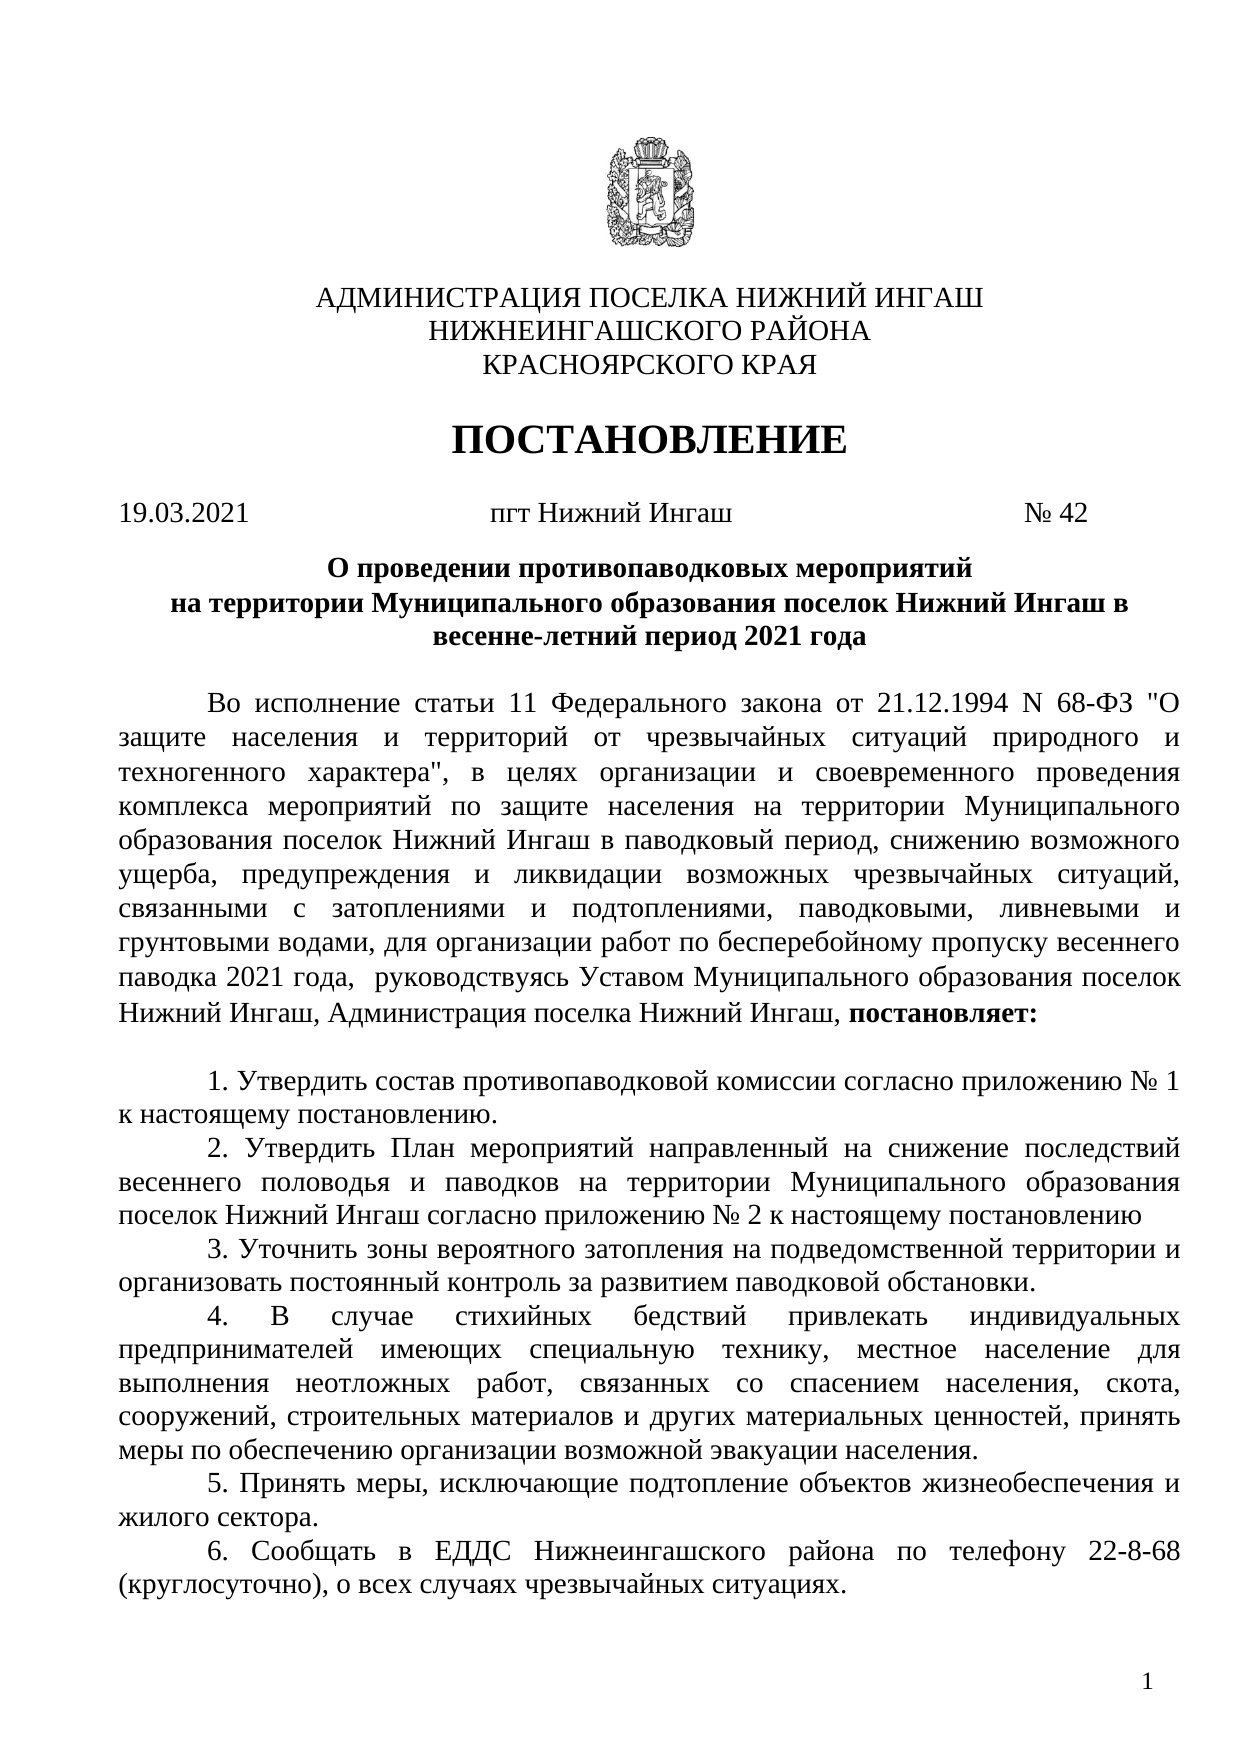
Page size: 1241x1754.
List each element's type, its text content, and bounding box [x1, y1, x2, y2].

text 19.03.2021 пгт Нижний Ингаш № 42 [118, 496, 1181, 529]
text 1. Утвердить состав противопаводковой комиссии согласно приложению № 1 к настоящему постановлению. [118, 1063, 1181, 1130]
text 2. Утвердить План мероприятий направленный на снижение последствий весеннего половодья и паводков на территории Муниципального образования поселок Нижний Ингаш согласно приложению № 2 к настоящему постановлению [118, 1130, 1181, 1231]
text 6. Сообщать в ЕДДС Нижнеингашского района по телефону 22-8-68 (круглосуточно), о всех случаях чрезвычайных ситуациях. [118, 1533, 1181, 1600]
text НИЖНЕИНГАШСКОГО РАЙОНА [118, 313, 1181, 347]
text 3. Уточнить зоны вероятного затопления на подведомственной территории и организовать постоянный контроль за развитием паводковой обстановки. [118, 1231, 1181, 1298]
text на территории Муниципального образования поселок Нижний Ингаш в весенне-летний период 2021 года [118, 585, 1181, 652]
text АДМИНИСТРАЦИЯ ПОСЕЛКА НИЖНИЙ ИНГАШ [118, 280, 1181, 313]
text 4. В случае стихийных бедствий привлекать индивидуальных предпринимателей имеющих специальную технику, местное население для выполнения неотложных работ, связанных со спасением населения, скота, сооружений, строительных материалов и других материальных ценностей, принять меры по обеспечению организации возможной эвакуации населения. [118, 1298, 1181, 1466]
text О проведении противопаводковых мероприятий [118, 551, 1181, 584]
text КРАСНОЯРСКОГО КРАЯ [118, 347, 1181, 381]
text ПОСТАНОВЛЕНИЕ [118, 414, 1181, 462]
text 5. Принять меры, исключающие подтопление объектов жизнеобеспечения и жилого сектора. [118, 1466, 1181, 1533]
picture [605, 137, 695, 247]
text Во исполнение статьи 11 Федерального закона от 21.12.1994 N 68-ФЗ "О защите населения и территорий от чрезвычайных ситуаций природного и техногенного характера", в целях организации и своевременного проведения комплекса мероприятий по защите населения на территории Муниципального образования поселок Нижний Ингаш в паводковый период, снижению возможного ущерба, предупреждения и ликвидации возможных чрезвычайных ситуаций, связанными с затоплениями и подтоплениями, паводковыми, ливневыми и грунтовыми водами, для организации работ по бесперебойному пропуску весеннего паводка 2021 года, руководствуясь Уставом Муниципального образования поселок Нижний Ингаш, Администрация поселка Нижний Ингаш, постановляет: [118, 685, 1181, 1029]
